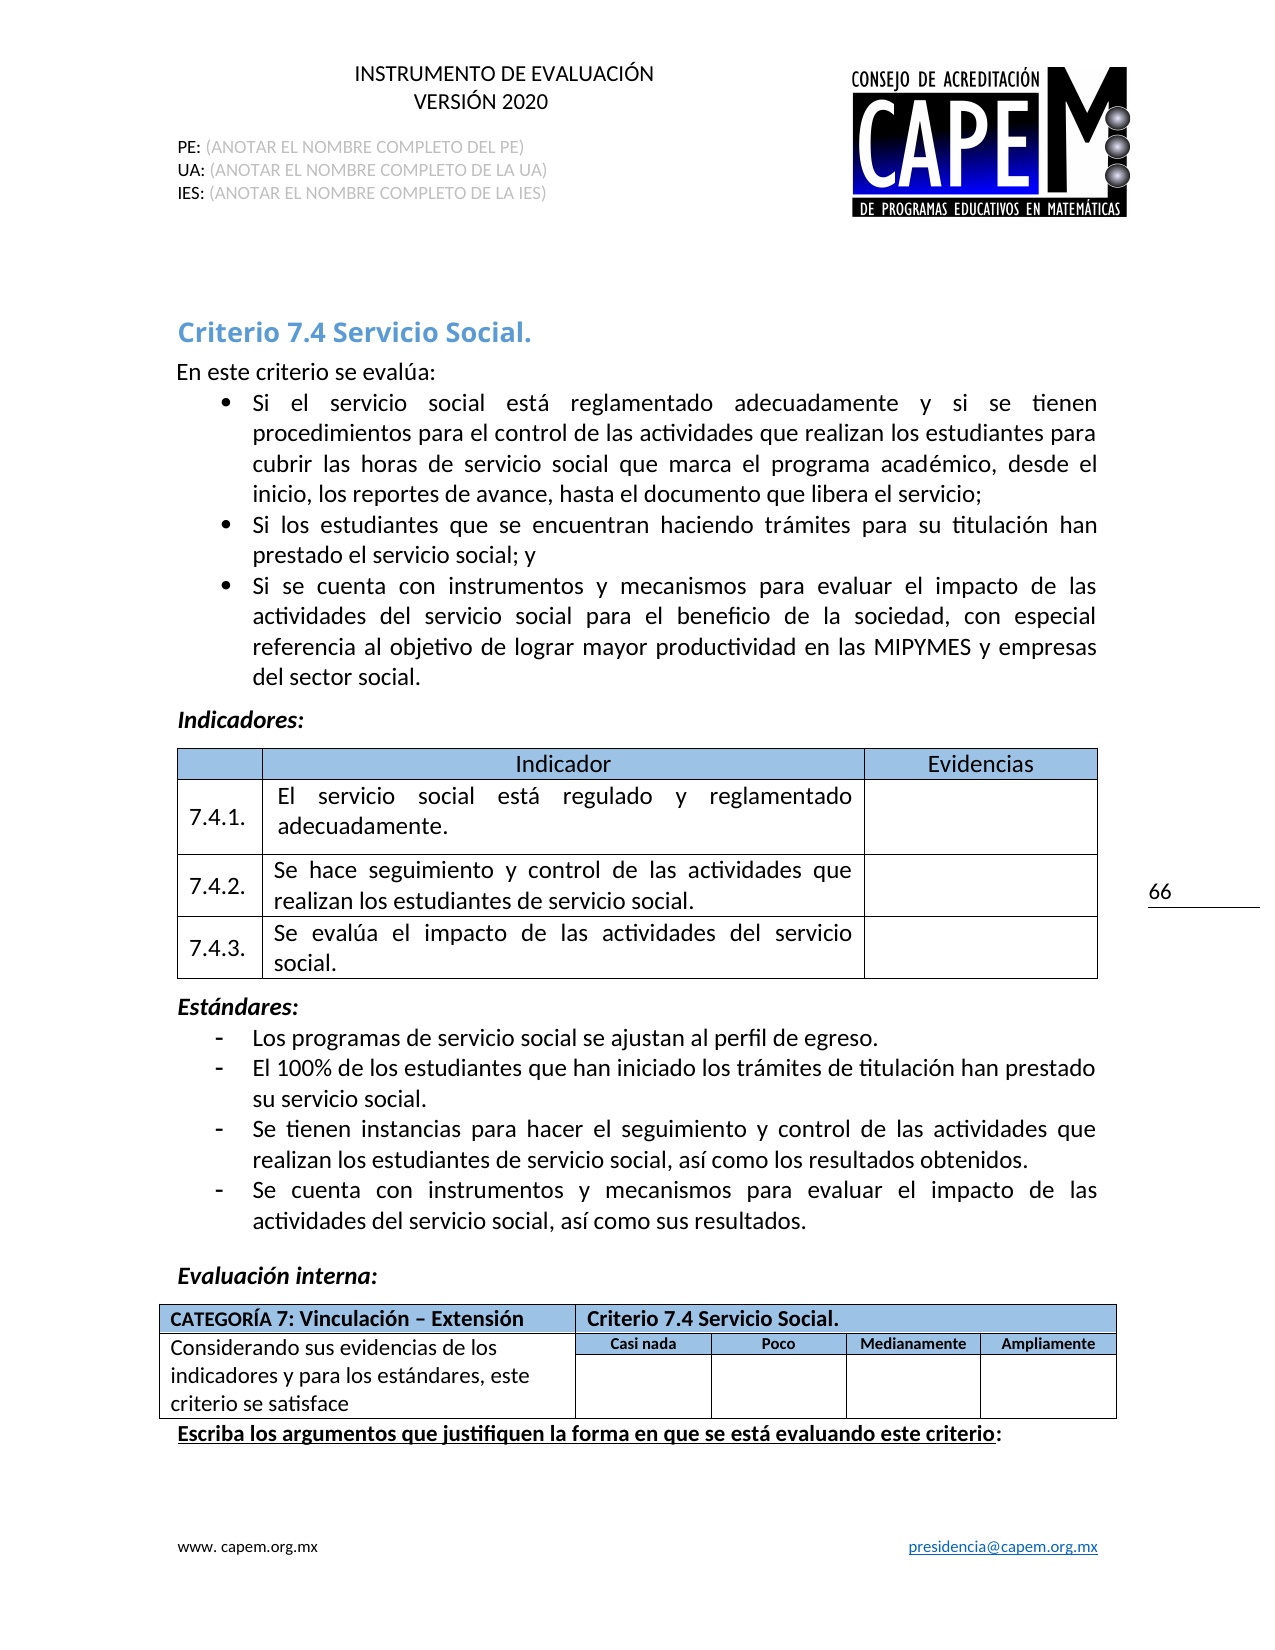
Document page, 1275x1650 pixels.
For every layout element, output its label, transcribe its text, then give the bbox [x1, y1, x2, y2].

text Estándares: [177, 991, 1098, 1022]
list El 100% de los estudiantes que han iniciado los trámites de titulación han prestado su servicio social. [215, 1052, 1098, 1113]
table_cell [981, 1355, 1116, 1418]
table_header Criterio 7.4 Servicio Social. [576, 1305, 1116, 1332]
table_cell 7.4.2. [178, 855, 262, 916]
table_cell Casi nada [576, 1334, 711, 1354]
picture [852, 67, 1131, 217]
table_cell Se evalúa el impacto de las actividades del servicio social. [263, 917, 864, 978]
table_header Evidencias [865, 749, 1097, 779]
text Indicadores: [177, 704, 1098, 735]
table_cell [865, 855, 1097, 916]
subtitle Criterio 7.4 Servicio Social. [177, 314, 1098, 351]
list Si el servicio social está reglamentado adecuadamente y si se tienen procedimientos para el control de las actividades que realizan los estudiantes para cubrir las horas de servicio social que marca el programa académico, desde el inicio, los reportes de avance, hasta el documento que libera el servicio; [222, 387, 1098, 509]
list Si los estudiantes que se encuentran haciendo trámites para su titulación han prestado el servicio social; y [222, 509, 1098, 570]
table_header CATEGORÍA 7: Vinculación – Extensión [160, 1305, 575, 1332]
table_header Indicador [263, 749, 864, 779]
table_cell [865, 780, 1097, 853]
text Escriba los argumentos que justifiquen la forma en que se está evaluando este criterio: [177, 1419, 1098, 1447]
table_cell Medianamente [847, 1334, 980, 1354]
list Se cuenta con instrumentos y mecanismos para evaluar el impacto de las actividades del servicio social, así como sus resultados. [215, 1174, 1098, 1235]
table_cell [865, 917, 1097, 978]
table_cell [712, 1355, 846, 1418]
table_cell Se hace seguimiento y control de las actividades que realizan los estudiantes de servicio social. [263, 855, 864, 916]
table_cell Considerando sus evidencias de los indicadores y para los estándares, este criterio se satisface [160, 1334, 575, 1418]
list Si se cuenta con instrumentos y mecanismos para evaluar el impacto de las actividades del servicio social para el beneficio de la sociedad, con especial referencia al objetivo de lograr mayor productividad en las MIPYMES y empresas del sector social. [222, 570, 1098, 692]
table_cell 7.4.3. [178, 917, 262, 978]
text Evaluación interna: [177, 1260, 1098, 1291]
text En este criterio se evalúa: [176, 356, 1098, 387]
table_cell Poco [712, 1334, 846, 1354]
table_cell [847, 1355, 980, 1418]
table_cell 7.4.1. [178, 780, 262, 853]
table_cell [576, 1355, 711, 1418]
list Se tienen instancias para hacer el seguimiento y control de las actividades que realizan los estudiantes de servicio social, así como los resultados obtenidos. [215, 1113, 1098, 1174]
table_cell El servicio social está regulado y reglamentado adecuadamente. [263, 780, 864, 853]
list Los programas de servicio social se ajustan al perfil de egreso. [215, 1022, 1098, 1052]
table_header [178, 749, 262, 779]
table_cell Ampliamente [981, 1334, 1116, 1354]
